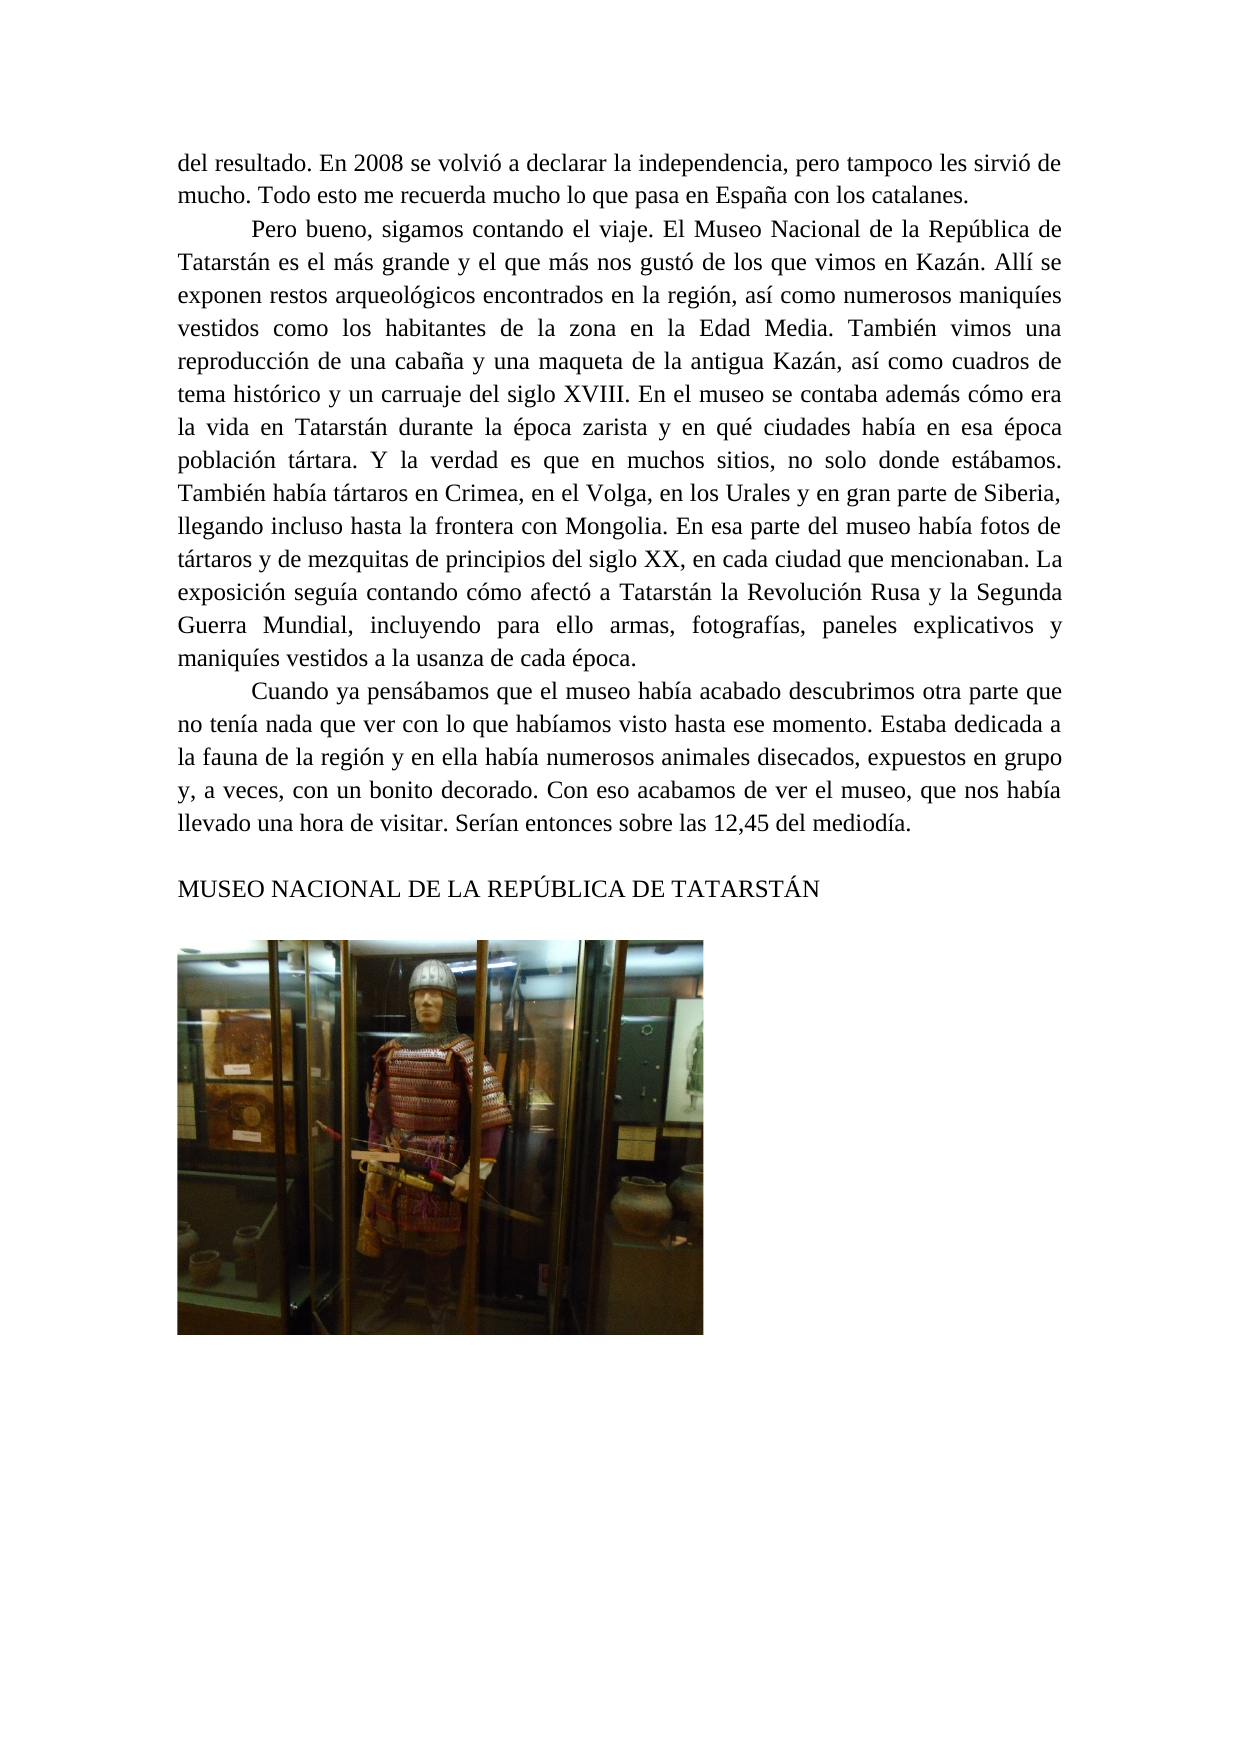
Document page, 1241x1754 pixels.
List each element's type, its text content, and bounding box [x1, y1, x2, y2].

picture [177, 940, 704, 1335]
text MUSEO NACIONAL DE LA REPÚBLICA DE TATARSTÁN [177, 874, 1063, 903]
text Pero bueno, sigamos contando el viaje. El Museo Nacional de la República de Tatarstán es el más grande y el que más nos gustó de los que vimos en Kazán. Allí se exponen restos arqueológicos encontrados en la región, así como numerosos maniquíes vestidos como los habitantes de la zona en la Edad Media. También vimos una reproducción de una cabaña y una maqueta de la antigua Kazán, así como cuadros de tema histórico y un carruaje del siglo XVIII. En el museo se contaba además cómo era la vida en Tatarstán durante la época zarista y en qué ciudades había en esa época población tártara. Y la verdad es que en muchos sitios, no solo donde estábamos. También había tártaros en Crimea, en el Volga, en los Urales y en gran parte de Siberia, llegando incluso hasta la frontera con Mongolia. En esa parte del museo había fotos de tártaros y de mezquitas de principios del siglo XX, en cada ciudad que mencionaban. La exposición seguía contando cómo afectó a Tatarstán la Revolución Rusa y la Segunda Guerra Mundial, incluyendo para ello armas, fotografías, paneles explicativos y maniquíes vestidos a la usanza de cada época. [177, 214, 1063, 672]
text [177, 148, 1063, 209]
text Cuando ya pensábamos que el museo había acabado descubrimos otra parte que no tenía nada que ver con lo que habíamos visto hasta ese momento. Estaba dedicada a la fauna de la región y en ella había numerosos animales disecados, expuestos en grupo y, a veces, con un bonito decorado. Con eso acabamos de ver el museo, que nos había llevado una hora de visitar. Serían entonces sobre las 12,45 del mediodía. [177, 676, 1063, 837]
